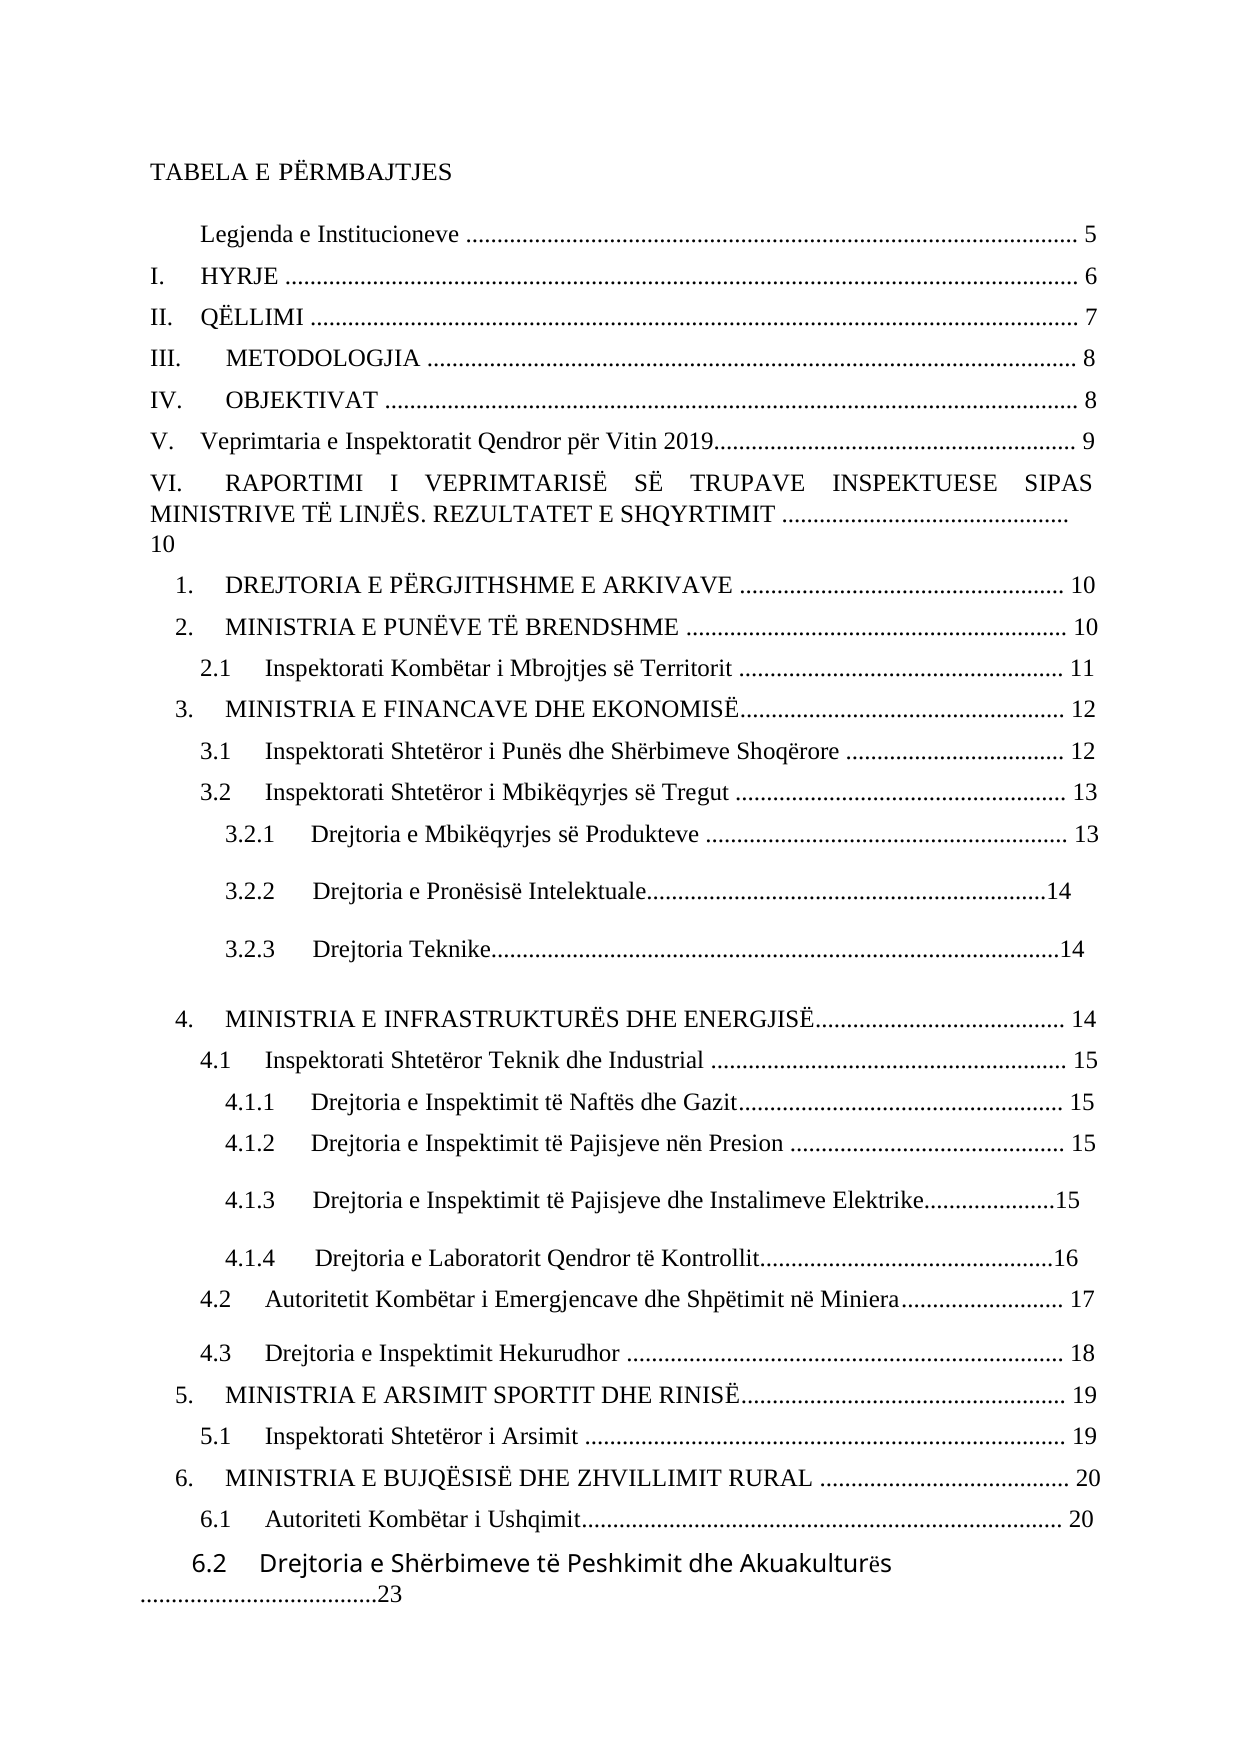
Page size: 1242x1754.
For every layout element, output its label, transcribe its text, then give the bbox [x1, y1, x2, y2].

text 2. MINISTRIA E PUNËVE TË BRENDSHME ............................................................. 10 [175, 612, 1102, 640]
text II. QËLLIMI ........................................................................................................................... 7 [150, 302, 1102, 331]
text VI. RAPORTIMI I VEPRIMTARISË SË TRUPAVE INSPEKTUESE SIPAS MINISTRIVE TË LINJËS. REZULTATET E SHQYRTIMIT .............................................. 10 [150, 468, 1096, 558]
text 6.1 Autoriteti Kombëtar i Ushqimit............................................................................. 20 [200, 1504, 1102, 1533]
text 3.1 Inspektorati Shtetëror i Punës dhe Shërbimeve Shoqërore ................................... 12 [200, 736, 1102, 765]
text 4. MINISTRIA E INFRASTRUKTURËS DHE ENERGJISË........................................ 14 [175, 1004, 1102, 1032]
text 4.1.4 Drejtoria e Laboratorit Qendror të Kontrollit...............................................16 [225, 1243, 1102, 1272]
text Legjenda e Institucioneve .................................................................................................. 5 [200, 219, 1102, 248]
text 3.2 Inspektorati Shtetëror i Mbikëqyrjes së Tregut ..................................................... 13 [200, 777, 1102, 806]
text 2.1 Inspektorati Kombëtar i Mbrojtjes së Territorit .................................................... 11 [200, 653, 1102, 682]
text 3.2.2 Drejtoria e Pronësisë Intelektuale................................................................14 [225, 876, 1102, 905]
text I. HYRJE ............................................................................................................................... 6 [150, 261, 1102, 289]
text 4.1.2 Drejtoria e Inspektimit të Pajisjeve nën Presion ............................................ 15 [225, 1128, 1102, 1157]
text TABELA E PËRMBAJTJES [150, 157, 1102, 186]
text 4.2 Autoritetit Kombëtar i Emergjencave dhe Shpëtimit në Miniera.......................... 17 [200, 1284, 1102, 1313]
text 4.1 Inspektorati Shtetëror Teknik dhe Industrial ......................................................... 15 [200, 1045, 1102, 1074]
text 1. DREJTORIA E PËRGJITHSHME E ARKIVAVE .................................................... 10 [175, 570, 1102, 599]
text 4.1.3 Drejtoria e Inspektimit të Pajisjeve dhe Instalimeve Elektrike.....................15 [225, 1186, 1102, 1214]
text IV. OBJEKTIVAT ............................................................................................................... 8 [150, 385, 1102, 414]
text V. Veprimtaria e Inspektoratit Qendror për Vitin 2019.......................................................... 9 [150, 426, 1102, 455]
text 3.2.1 Drejtoria e Mbikëqyrjes së Produkteve .......................................................... 13 [225, 819, 1102, 847]
text 3. MINISTRIA E FINANCAVE DHE EKONOMISË.................................................... 12 [175, 694, 1102, 723]
text III. METODOLOGJIA ........................................................................................................ 8 [150, 343, 1102, 372]
text 4.1.1 Drejtoria e Inspektimit të Naftës dhe Gazit.................................................... 15 [225, 1087, 1102, 1115]
text 3.2.3 Drejtoria Teknike...........................................................................................14 [225, 934, 1102, 962]
text 4.3 Drejtoria e Inspektimit Hekurudhor ...................................................................... 18 [200, 1338, 1102, 1367]
text 6. MINISTRIA E BUJQËSISË DHE ZHVILLIMIT RURAL ........................................ 20 [175, 1463, 1102, 1491]
text 6.2 Drejtoria e Shërbimeve të Peshkimit dhe Akuakulturës ......................................23 [139, 1546, 1102, 1608]
text 5.1 Inspektorati Shtetëror i Arsimit ............................................................................. 19 [200, 1421, 1102, 1450]
text 5. MINISTRIA E ARSIMIT SPORTIT DHE RINISË.................................................... 19 [175, 1380, 1102, 1409]
